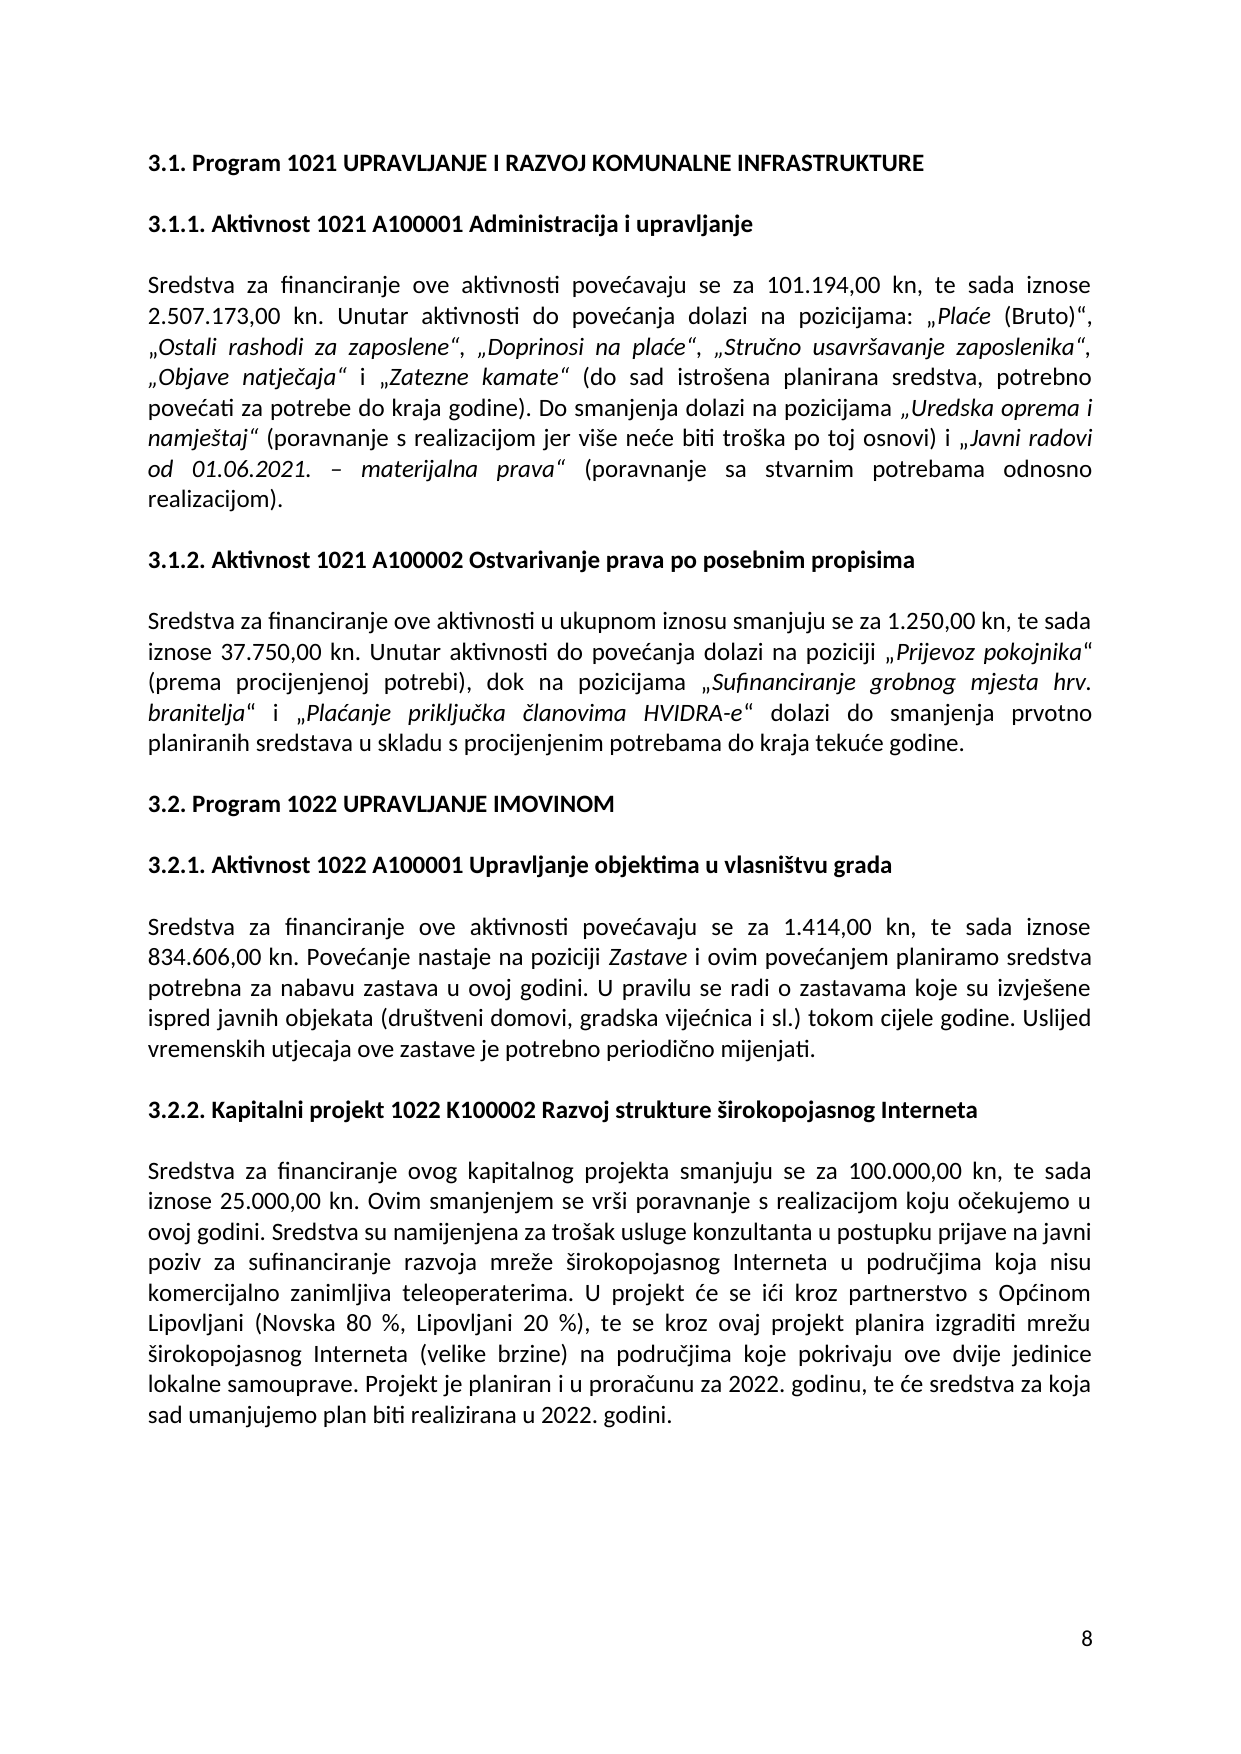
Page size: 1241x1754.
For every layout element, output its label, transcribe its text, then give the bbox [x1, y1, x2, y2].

text 3.2.1. Aktivnost 1022 A100001 Upravljanje objektima u vlasništvu grada [148, 849, 1093, 880]
text Sredstva za financiranje ove aktivnosti u ukupnom iznosu smanjuju se za 1.250,00 kn, te sada iznose 37.750,00 kn. Unutar aktivnosti do povećanja dolazi na poziciji „Prijevoz pokojnika“ (prema procijenjenoj potrebi), dok na pozicijama „Sufinanciranje grobnog mjesta hrv. branitelja“ i „Plaćanje priključka članovima HVIDRA-e“ dolazi do smanjenja prvotno planiranih sredstava u skladu s procijenjenim potrebama do kraja tekuće godine. [148, 605, 1093, 758]
text 3.1. Program 1021 UPRAVLJANJE I RAZVOJ KOMUNALNE INFRASTRUKTURE [148, 148, 1093, 178]
text Sredstva za financiranje ove aktivnosti povećavaju se za 1.414,00 kn, te sada iznose 834.606,00 kn. Povećanje nastaje na poziciji Zastave i ovim povećanjem planiramo sredstva potrebna za nabavu zastava u ovoj godini. U pravilu se radi o zastavama koje su izvješene ispred javnih objekata (društveni domovi, gradska vijećnica i sl.) tokom cijele godine. Uslijed vremenskih utjecaja ove zastave je potrebno periodično mijenjati. [148, 911, 1093, 1063]
text Sredstva za financiranje ove aktivnosti povećavaju se za 101.194,00 kn, te sada iznose 2.507.173,00 kn. Unutar aktivnosti do povećanja dolazi na pozicijama: „Plaće (Bruto)“, „Ostali rashodi za zaposlene“, „Doprinosi na plaće“, „Stručno usavršavanje zaposlenika“, „Objave natječaja“ i „Zatezne kamate“ (do sad istrošena planirana sredstva, potrebno povećati za potrebe do kraja godine). Do smanjenja dolazi na pozicijama „Uredska oprema i namještaj“ (poravnanje s realizacijom jer više neće biti troška po toj osnovi) i „Javni radovi od 01.06.2021. – materijalna prava“ (poravnanje sa stvarnim potrebama odnosno realizacijom). [148, 270, 1093, 514]
text Sredstva za financiranje ovog kapitalnog projekta smanjuju se za 100.000,00 kn, te sada iznose 25.000,00 kn. Ovim smanjenjem se vrši poravnanje s realizacijom koju očekujemo u ovoj godini. Sredstva su namijenjena za trošak usluge konzultanta u postupku prijave na javni poziv za sufinanciranje razvoja mreže širokopojasnog Interneta u područjima koja nisu komercijalno zanimljiva teleoperaterima. U projekt će se ići kroz partnerstvo s Općinom Lipovljani (Novska 80 %, Lipovljani 20 %), te se kroz ovaj projekt planira izgraditi mrežu širokopojasnog Interneta (velike brzine) na područjima koje pokrivaju ove dvije jedinice lokalne samouprave. Projekt je planiran i u proračunu za 2022. godinu, te će sredstva za koja sad umanjujemo plan biti realizirana u 2022. godini. [148, 1155, 1093, 1429]
text 3.1.2. Aktivnost 1021 A100002 Ostvarivanje prava po posebnim propisima [148, 544, 1093, 575]
text 3.2. Program 1022 UPRAVLJANJE IMOVINOM [148, 788, 1093, 819]
text 3.1.1. Aktivnost 1021 A100001 Administracija i upravljanje [148, 209, 1093, 239]
text 3.2.2. Kapitalni projekt 1022 K100002 Razvoj strukture širokopojasnog Interneta [148, 1094, 1093, 1124]
